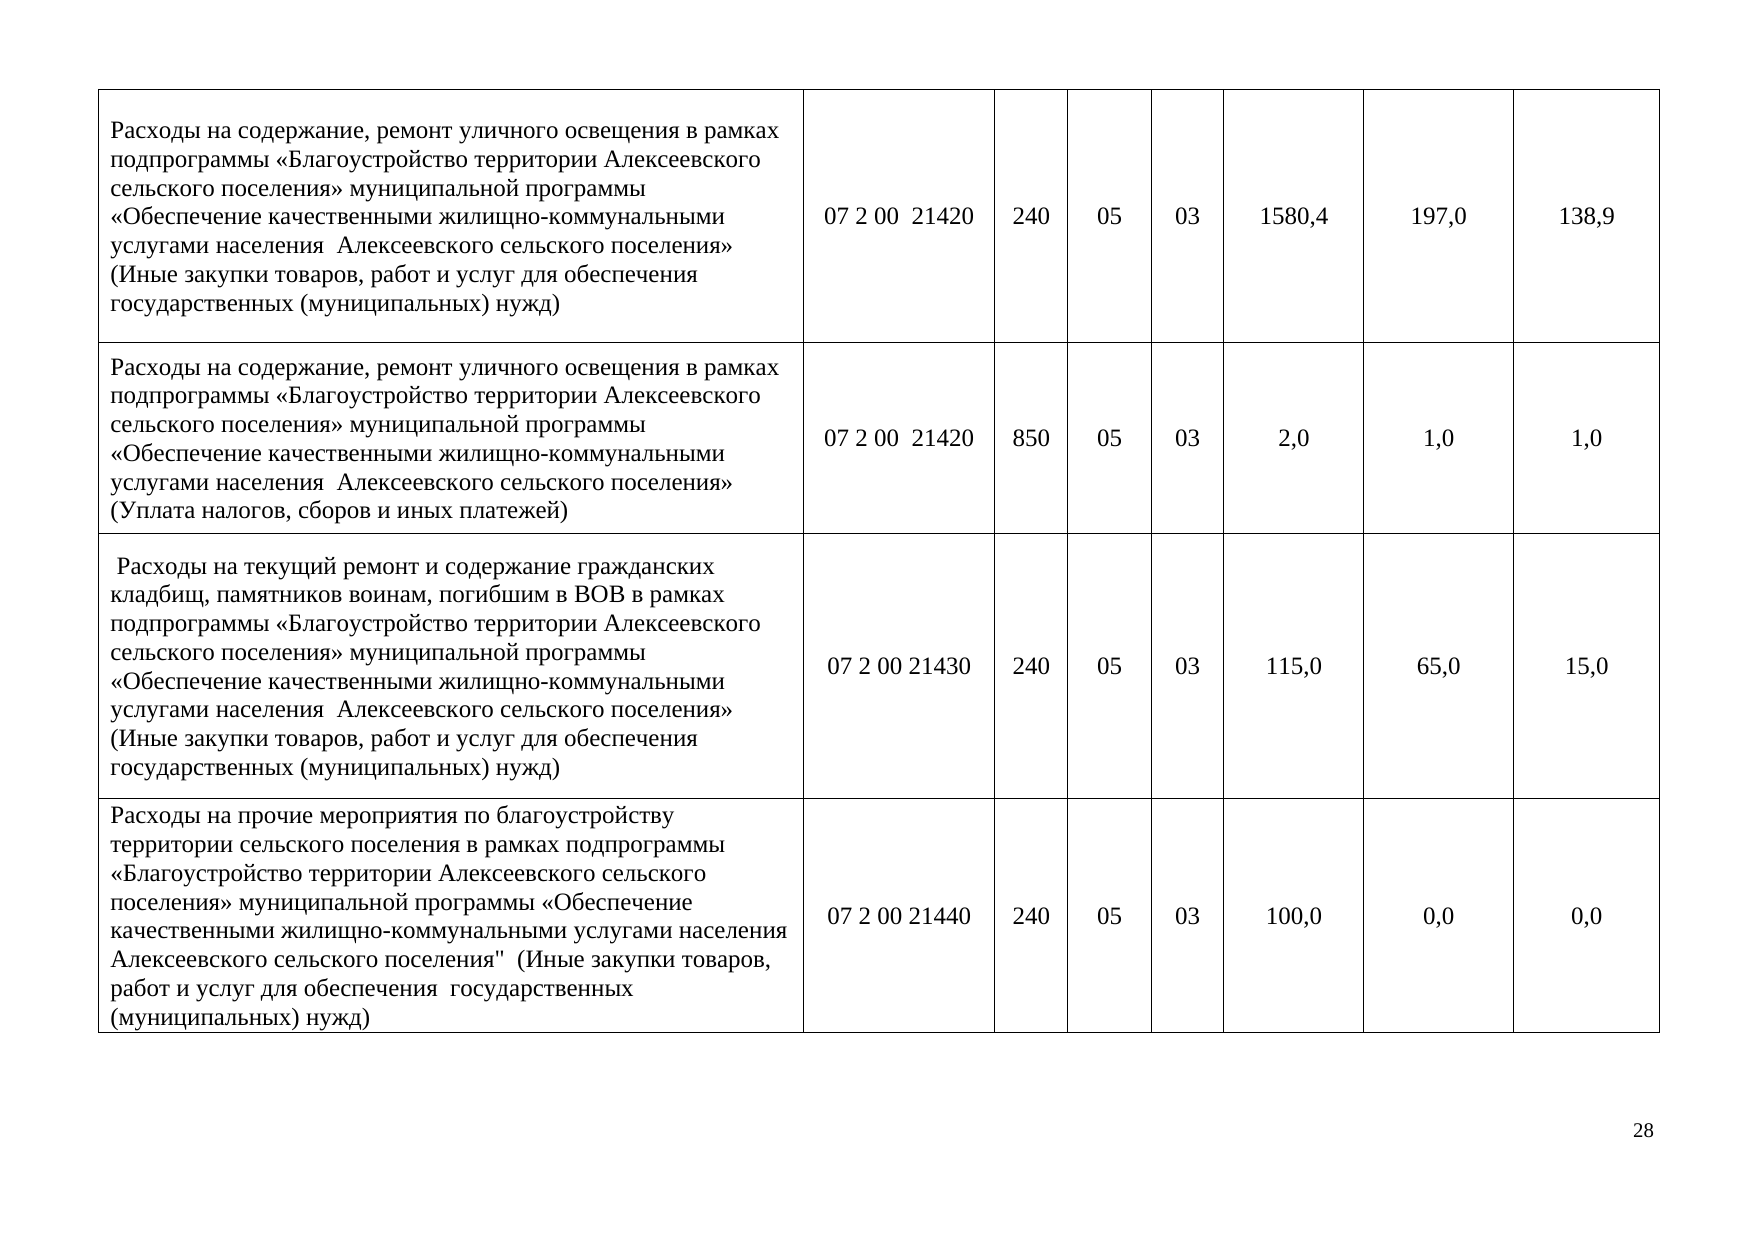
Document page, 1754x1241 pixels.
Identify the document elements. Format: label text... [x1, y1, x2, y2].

table_cell 07 2 00 21420 [804, 90, 994, 342]
table_cell 07 2 00 21430 [804, 534, 994, 798]
table_cell 65,0 [1364, 534, 1513, 798]
table_cell Расходы на прочие мероприятия по благоустройству территории сельского поселения в рамках подпрограммы «Благоустройство территории Алексеевского сельского поселения» муниципальной программы «Обеспечение качественными жилищно-коммунальными услугами населения Алексеевского сельского поселения" (Иные закупки товаров, работ и услуг для обеспечения государственных (муниципальных) нужд) [99, 799, 803, 1032]
table_cell 05 [1068, 90, 1151, 342]
table_cell 138,9 [1514, 90, 1659, 342]
table_cell 07 2 00 21440 [804, 799, 994, 1032]
table_cell 05 [1068, 799, 1151, 1032]
table_cell 2,0 [1224, 343, 1363, 533]
table_cell 240 [995, 90, 1067, 342]
table_cell 197,0 [1364, 90, 1513, 342]
table_cell 05 [1068, 343, 1151, 533]
table_cell 240 [995, 799, 1067, 1032]
table_cell 03 [1152, 799, 1223, 1032]
table_cell Расходы на содержание, ремонт уличного освещения в рамках подпрограммы «Благоустройство территории Алексеевского сельского поселения» муниципальной программы «Обеспечение качественными жилищно-коммунальными услугами населения Алексеевского сельского поселения» (Иные закупки товаров, работ и услуг для обеспечения государственных (муниципальных) нужд) [99, 90, 803, 342]
table_cell 115,0 [1224, 534, 1363, 798]
table_cell 0,0 [1364, 799, 1513, 1032]
table_cell 850 [995, 343, 1067, 533]
table_cell 07 2 00 21420 [804, 343, 994, 533]
table_cell 03 [1152, 534, 1223, 798]
table_cell 0,0 [1514, 799, 1659, 1032]
table_cell 1,0 [1514, 343, 1659, 533]
table_cell 03 [1152, 90, 1223, 342]
table_cell 1580,4 [1224, 90, 1363, 342]
table_cell 03 [1152, 343, 1223, 533]
table_cell 100,0 [1224, 799, 1363, 1032]
table_cell 05 [1068, 534, 1151, 798]
table_cell 1,0 [1364, 343, 1513, 533]
table_cell Расходы на содержание, ремонт уличного освещения в рамках подпрограммы «Благоустройство территории Алексеевского сельского поселения» муниципальной программы «Обеспечение качественными жилищно-коммунальными услугами населения Алексеевского сельского поселения» (Уплата налогов, сборов и иных платежей) [99, 343, 803, 533]
table_cell Расходы на текущий ремонт и содержание гражданских кладбищ, памятников воинам, погибшим в ВОВ в рамках подпрограммы «Благоустройство территории Алексеевского сельского поселения» муниципальной программы «Обеспечение качественными жилищно-коммунальными услугами населения Алексеевского сельского поселения» (Иные закупки товаров, работ и услуг для обеспечения государственных (муниципальных) нужд) [99, 534, 803, 798]
table_cell 15,0 [1514, 534, 1659, 798]
table_cell 240 [995, 534, 1067, 798]
